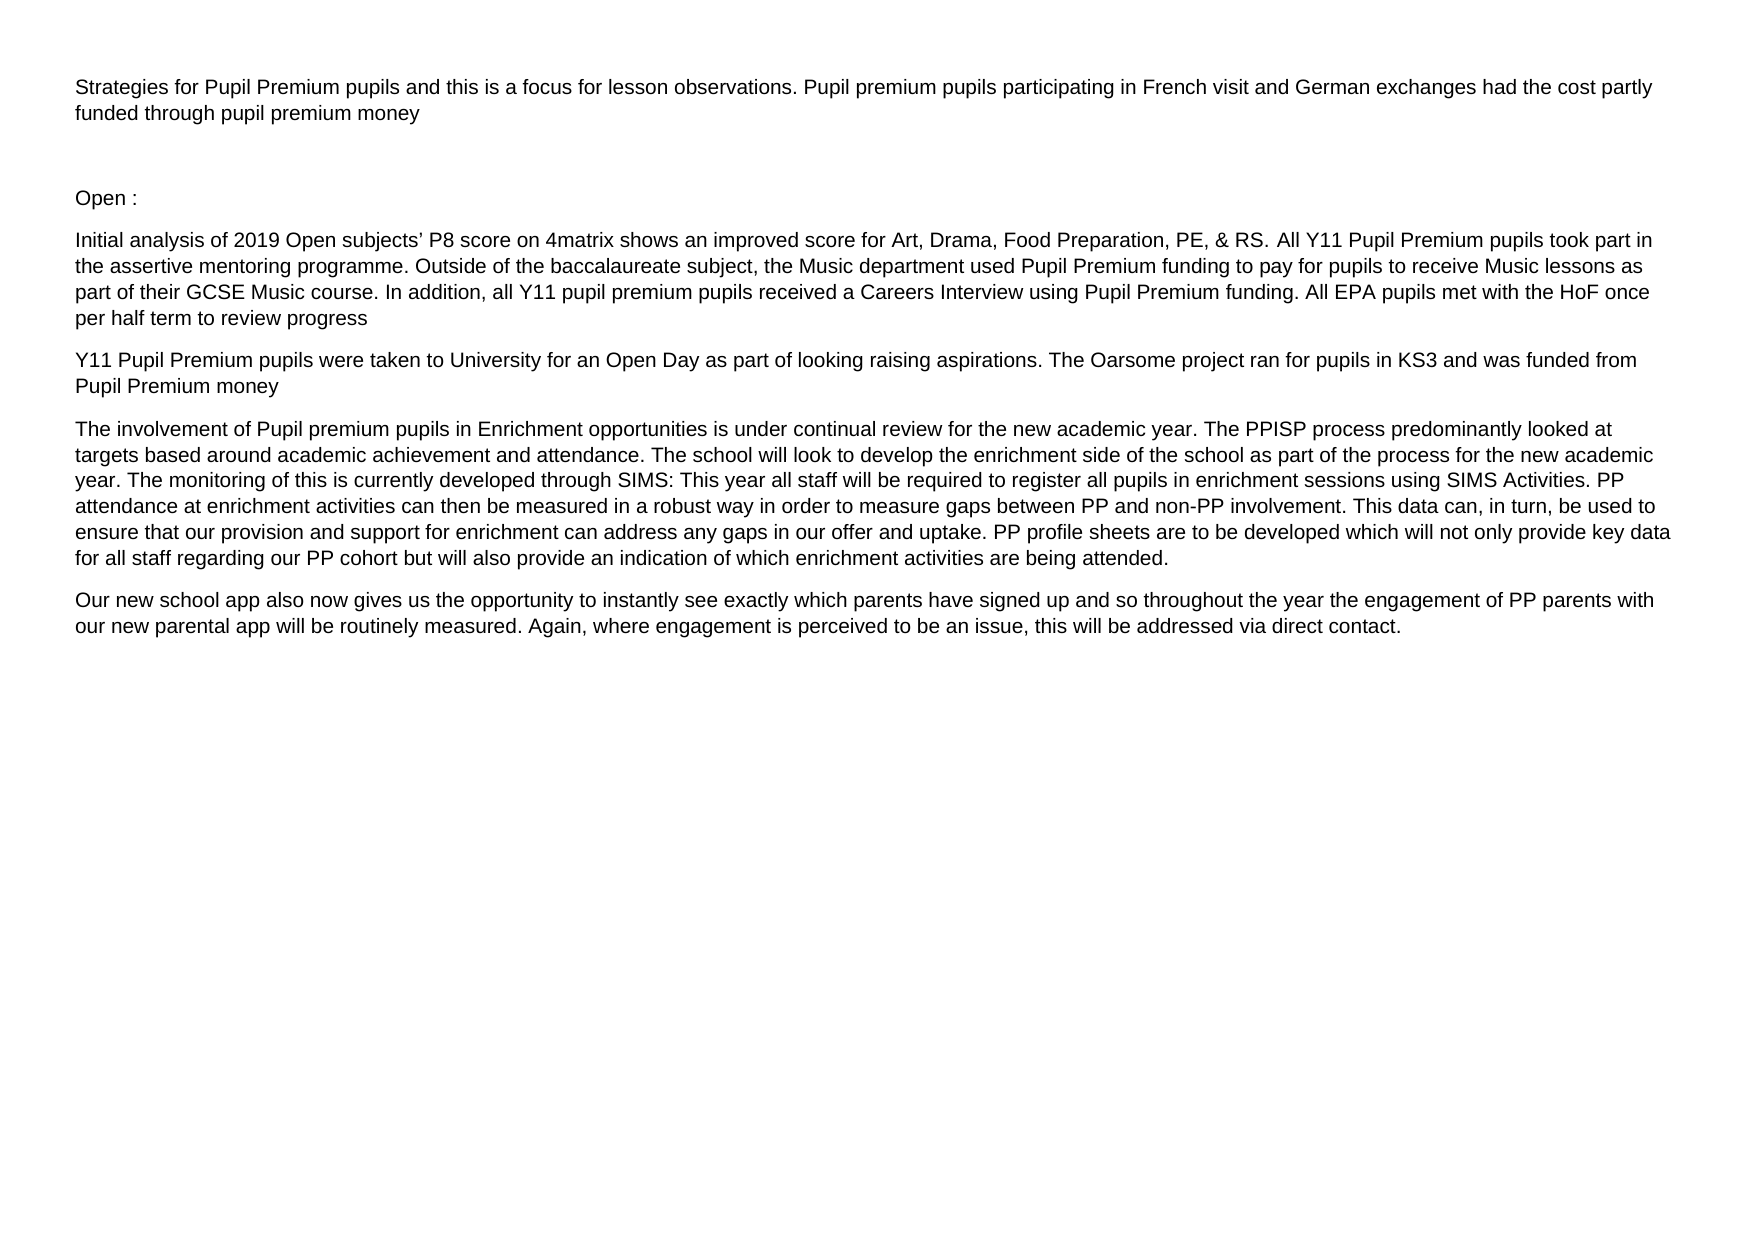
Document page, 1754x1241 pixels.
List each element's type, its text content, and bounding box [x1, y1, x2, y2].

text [75, 75, 1679, 125]
text The involvement of Pupil premium pupils in Enrichment opportunities is under continual review for the new academic year. The PPISP process predominantly looked at targets based around academic achievement and attendance. The school will look to develop the enrichment side of the school as part of the process for the new academic year. The monitoring of this is currently developed through SIMS: This year all staff will be required to register all pupils in enrichment sessions using SIMS Activities. PP attendance at enrichment activities can then be measured in a robust way in order to measure gaps between PP and non-PP involvement. This data can, in turn, be used to ensure that our provision and support for enrichment can address any gaps in our offer and uptake. PP profile sheets are to be developed which will not only provide key data for all staff regarding our PP cohort but will also provide an indication of which enrichment activities are being attended. [75, 417, 1679, 570]
text Open : [75, 186, 1679, 210]
text Y11 Pupil Premium pupils were taken to University for an Open Day as part of looking raising aspirations. The Oarsome project ran for pupils in KS3 and was funded from Pupil Premium money [75, 348, 1679, 398]
text Initial analysis of 2019 Open subjects’ P8 score on 4matrix shows an improved score for Art, Drama, Food Preparation, PE, & RS. All Y11 Pupil Premium pupils took part in the assertive mentoring programme. Outside of the baccalaureate subject, the Music department used Pupil Premium funding to pay for pupils to receive Music lessons as part of their GCSE Music course. In addition, all Y11 pupil premium pupils received a Careers Interview using Pupil Premium funding. All EPA pupils met with the HoF once per half term to review progress [75, 228, 1679, 330]
text Our new school app also now gives us the opportunity to instantly see exactly which parents have signed up and so throughout the year the engagement of PP parents with our new parental app will be routinely measured. Again, where engagement is perceived to be an issue, this will be addressed via direct contact. [75, 588, 1679, 638]
